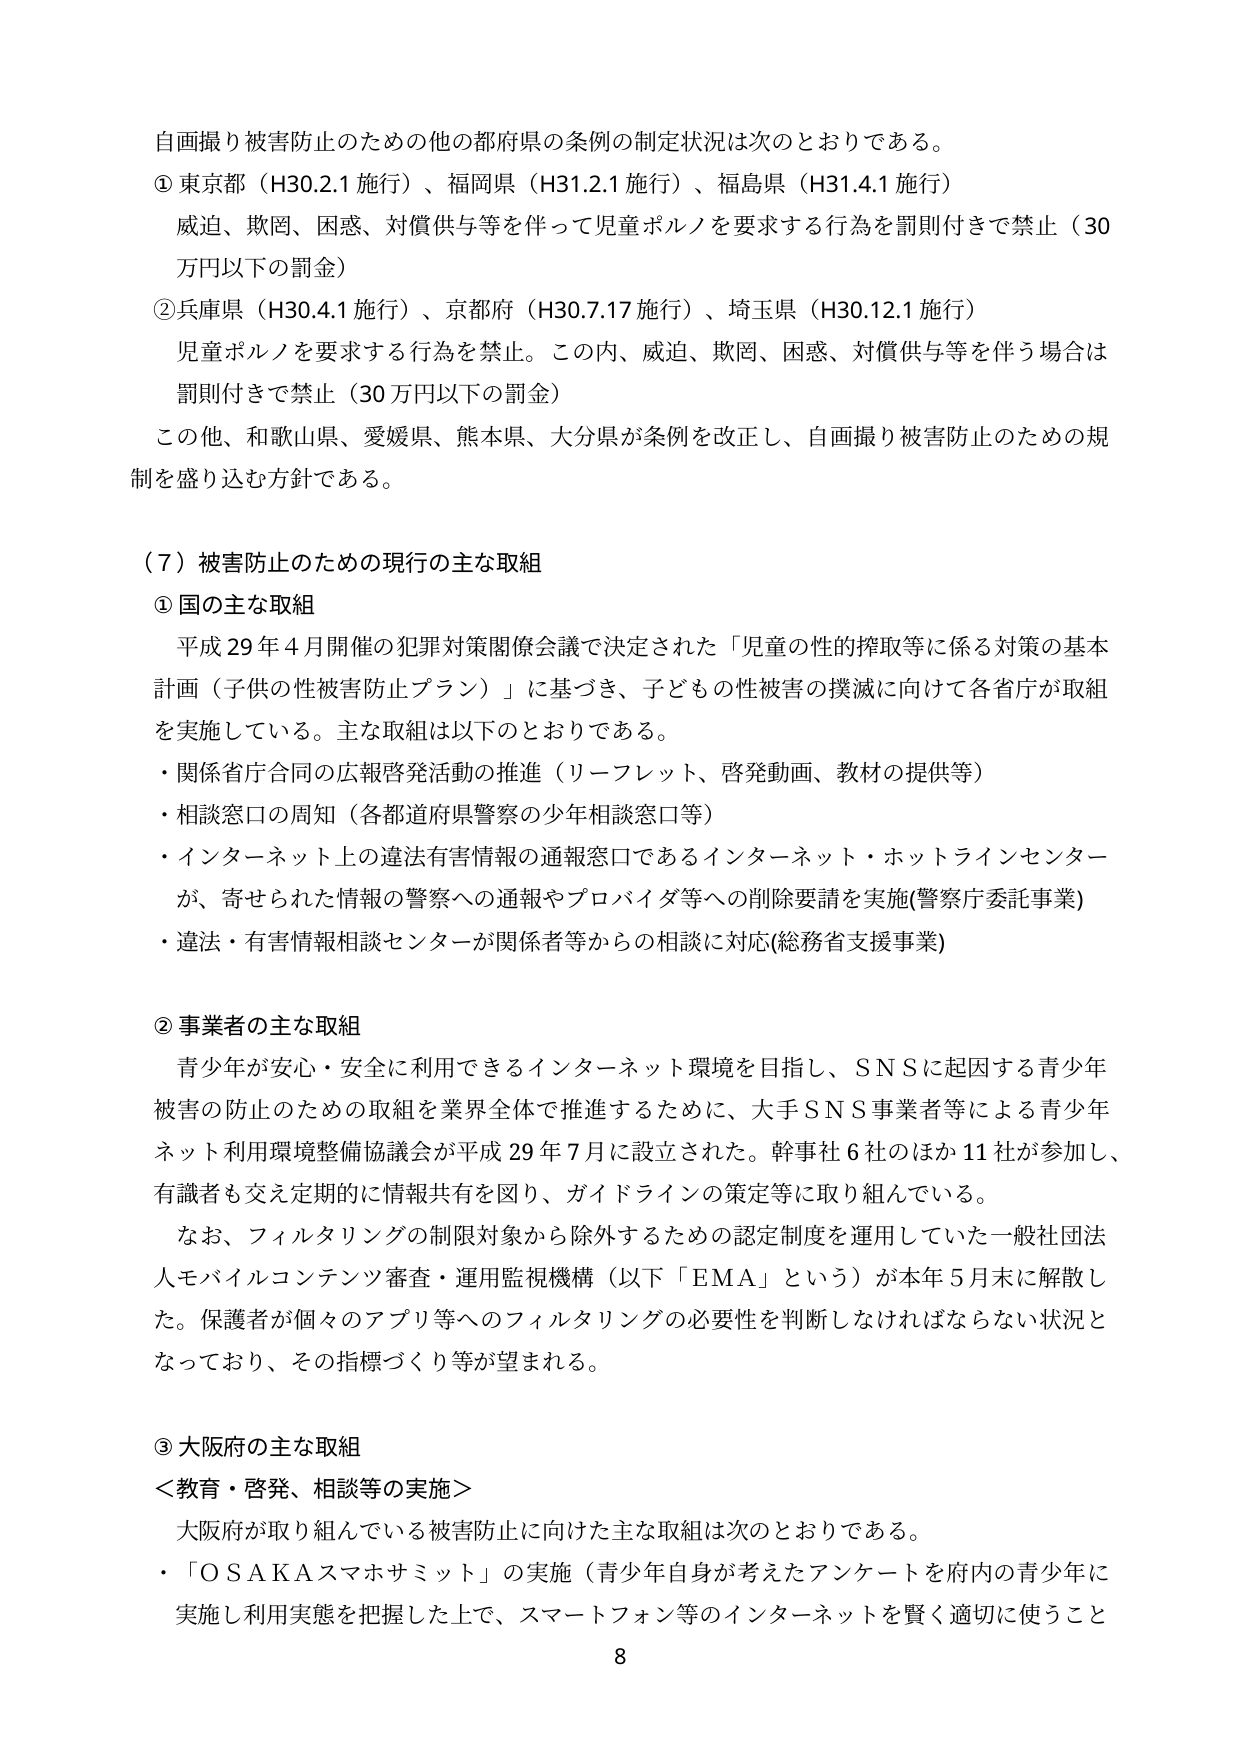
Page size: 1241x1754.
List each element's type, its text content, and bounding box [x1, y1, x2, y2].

text 自画撮り被害防止のための他の都府県の条例の制定状況は次のとおりである。 [130, 119, 1110, 162]
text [152, 1550, 1110, 1634]
text 児童ポルノを要求する行為を禁止。この内、威迫、欺罔、困惑、対償供与等を伴う場合は罰則付きで禁止（30万円以下の罰金） [130, 330, 1110, 414]
text 威迫、欺罔、困惑、対償供与等を伴って児童ポルノを要求する行為を罰則付きで禁止（30万円以下の罰金） [130, 204, 1110, 288]
text ・関係省庁合同の広報啓発活動の推進（リーフレット、啓発動画、教材の提供等） [130, 751, 1110, 793]
text ＜教育・啓発、相談等の実施＞ [130, 1466, 1110, 1508]
text なお、フィルタリングの制限対象から除外するための認定制度を運用していた一般社団法人モバイルコンテンツ審査・運用監視機構（以下「ＥＭＡ」という）が本年５月末に解散した。保護者が個々のアプリ等へのフィルタリングの必要性を判断しなければならない状況となっており、その指標づくり等が望まれる。 [130, 1214, 1110, 1382]
text ②兵庫県（H30.4.1施行）、京都府（H30.7.17施行）、埼玉県（H30.12.1施行） [130, 288, 1110, 330]
text ③大阪府の主な取組 [130, 1424, 1110, 1466]
text ・相談窓口の周知（各都道府県警察の少年相談窓口等） [130, 793, 1110, 835]
text ・インターネット上の違法有害情報の通報窓口であるインターネット・ホットラインセンターが、寄せられた情報の警察への通報やプロバイダ等への削除要請を実施(警察庁委託事業) [130, 835, 1110, 919]
text ・違法・有害情報相談センターが関係者等からの相談に対応(総務省支援事業) [130, 919, 1110, 961]
text ①東京都（H30.2.1施行）、福岡県（H31.2.1施行）、福島県（H31.4.1施行） [130, 162, 1110, 204]
text 青少年が安心・安全に利用できるインターネット環境を目指し、ＳＮＳに起因する青少年被害の防止のための取組を業界全体で推進するために、大手ＳＮＳ事業者等による青少年ネット利用環境整備協議会が平成29年7月に設立された。幹事社6社のほか11社が参加し、有識者も交え定期的に情報共有を図り、ガイドラインの策定等に取り組んでいる。 [130, 1045, 1110, 1214]
text （７）被害防止のための現行の主な取組 [130, 540, 1110, 582]
text 平成29年４月開催の犯罪対策閣僚会議で決定された「児童の性的搾取等に係る対策の基本計画（子供の性被害防止プラン）」に基づき、子どもの性被害の撲滅に向けて各省庁が取組を実施している。主な取組は以下のとおりである。 [130, 624, 1110, 751]
text ①国の主な取組 [130, 582, 1110, 624]
text この他、和歌山県、愛媛県、熊本県、大分県が条例を改正し、自画撮り被害防止のための規制を盛り込む方針である。 [130, 414, 1110, 498]
text ②事業者の主な取組 [130, 1003, 1110, 1045]
text 大阪府が取り組んでいる被害防止に向けた主な取組は次のとおりである。 [130, 1508, 1110, 1550]
